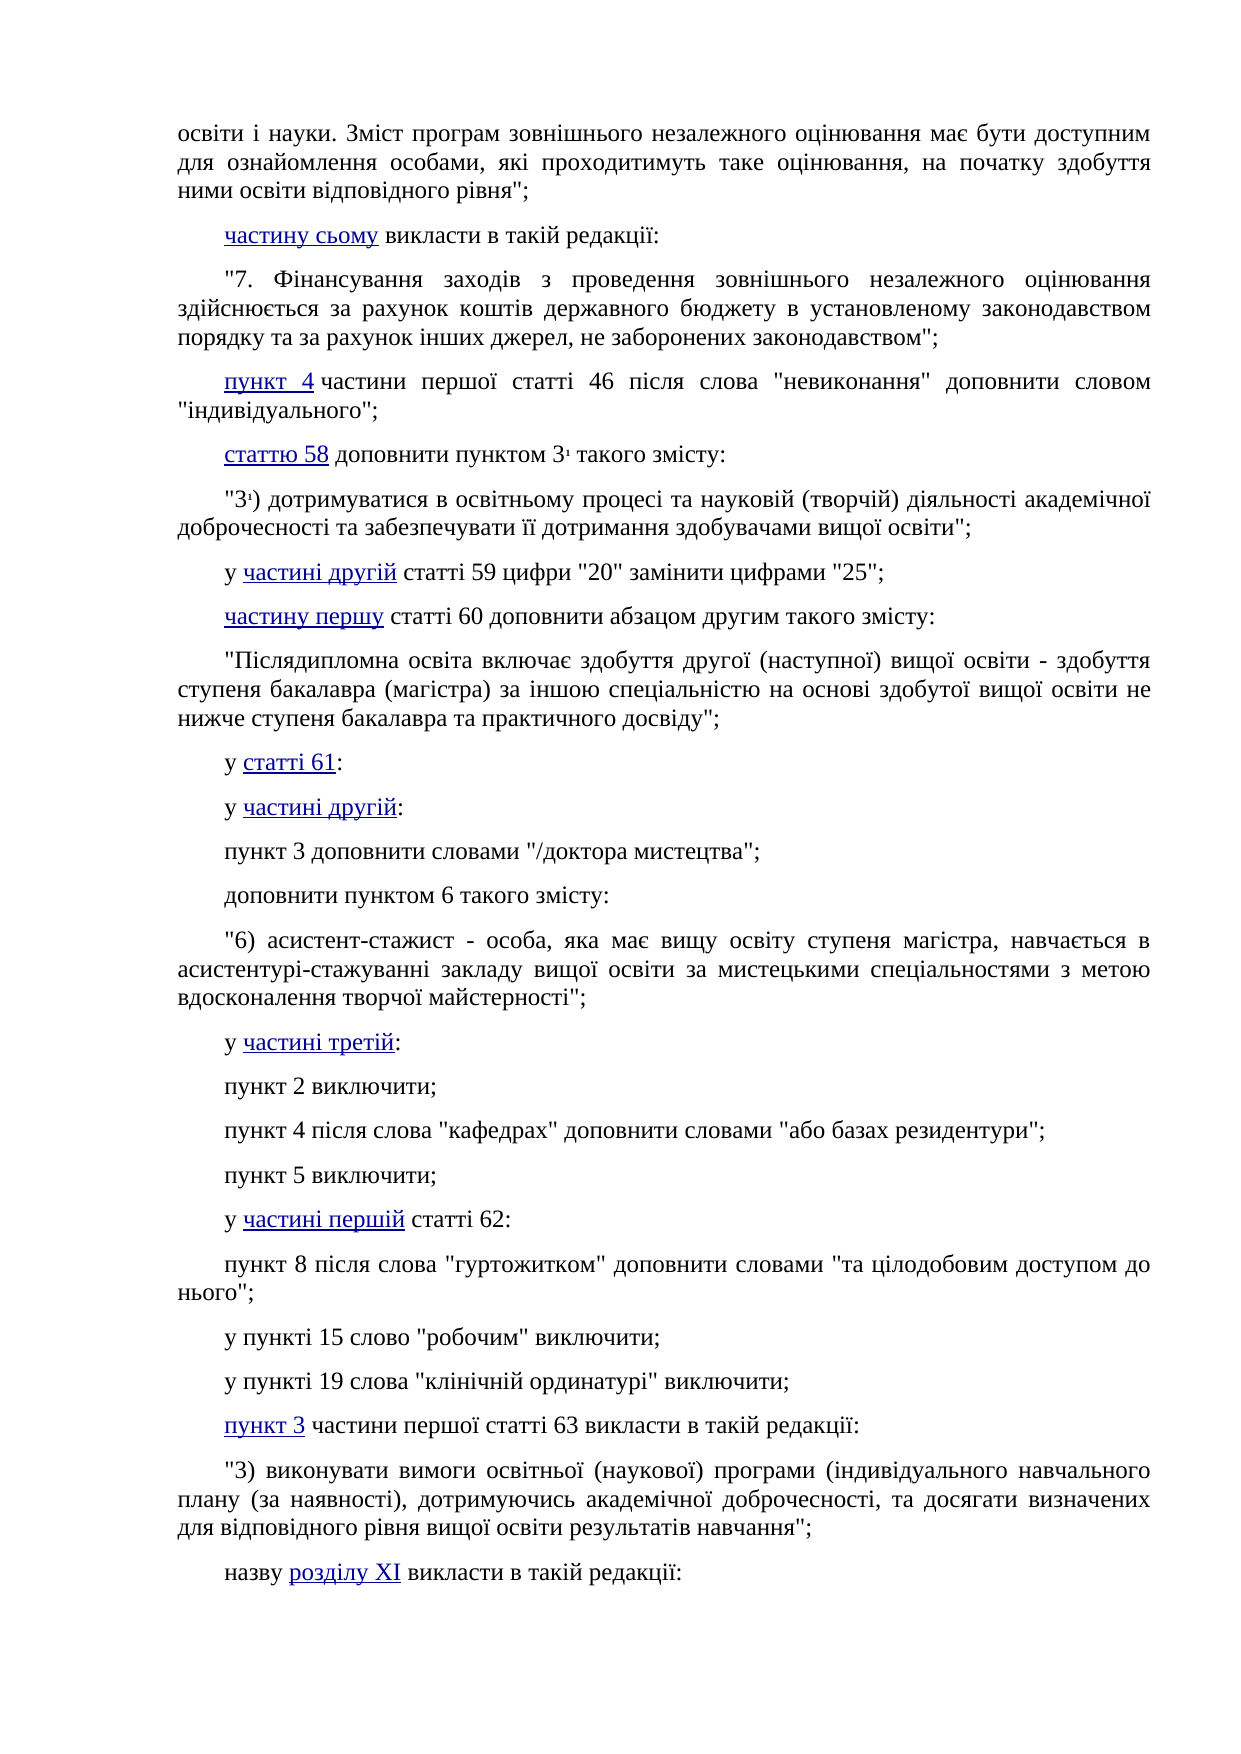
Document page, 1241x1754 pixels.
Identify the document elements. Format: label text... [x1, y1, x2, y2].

text у частині першій статті 62: [177, 1204, 1152, 1233]
text у статті 61: [177, 747, 1152, 776]
text у частині другій статті 59 цифри "20" замінити цифрами "25"; [177, 557, 1152, 586]
text у частині другій: [177, 792, 1152, 821]
text пункт 2 виключити; [177, 1071, 1152, 1100]
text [177, 118, 1152, 204]
text у пункті 15 слово "робочим" виключити; [177, 1322, 1152, 1351]
text у частині третій: [177, 1027, 1152, 1056]
text "6) асистент-стажист - особа, яка має вищу освіту ступеня магістра, навчається в асистентурі-стажуванні закладу вищої освіти за мистецькими спеціальностями з метою вдосконалення творчої майстерності"; [177, 925, 1152, 1011]
text пункт 3 доповнити словами "/доктора мистецтва"; [177, 836, 1152, 865]
text пункт 4 після слова "кафедрах" доповнити словами "або базах резидентури"; [177, 1116, 1152, 1144]
text пункт 4 частини першої статті 46 після слова "невиконання" доповнити словом "індивідуального"; [177, 366, 1152, 424]
text статтю 58 доповнити пунктом 3-1 такого змісту: [177, 439, 1152, 468]
text частину першу статті 60 доповнити абзацом другим такого змісту: [177, 601, 1152, 630]
text "3-1) дотримуватися в освітньому процесі та науковій (творчій) діяльності академічної доброчесності та забезпечувати її дотримання здобувачами вищої освіти"; [177, 484, 1152, 541]
text пункт 8 після слова "гуртожитком" доповнити словами "та цілодобовим доступом до нього"; [177, 1249, 1152, 1306]
text "3) виконувати вимоги освітньої (наукової) програми (індивідуального навчального плану (за наявності), дотримуючись академічної доброчесності, та досягати визначених для відповідного рівня вищої освіти результатів навчання"; [177, 1455, 1152, 1541]
text пункт 5 виключити; [177, 1160, 1152, 1189]
text "Післядипломна освіта включає здобуття другої (наступної) вищої освіти - здобуття ступеня бакалавра (магістра) за іншою спеціальністю на основі здобутої вищої освіти не нижче ступеня бакалавра та практичного досвіду"; [177, 646, 1152, 732]
text частину сьому викласти в такій редакції: [177, 220, 1152, 249]
text назву розділу XI викласти в такій редакції: [177, 1557, 1152, 1586]
text "7. Фінансування заходів з проведення зовнішнього незалежного оцінювання здійснюється за рахунок коштів державного бюджету в установленому законодавством порядку та за рахунок інших джерел, не заборонених законодавством"; [177, 264, 1152, 351]
text пункт 3 частини першої статті 63 викласти в такій редакції: [177, 1411, 1152, 1439]
text доповнити пунктом 6 такого змісту: [177, 881, 1152, 909]
text у пункті 19 слова "клінічній ординатурі" виключити; [177, 1366, 1152, 1395]
